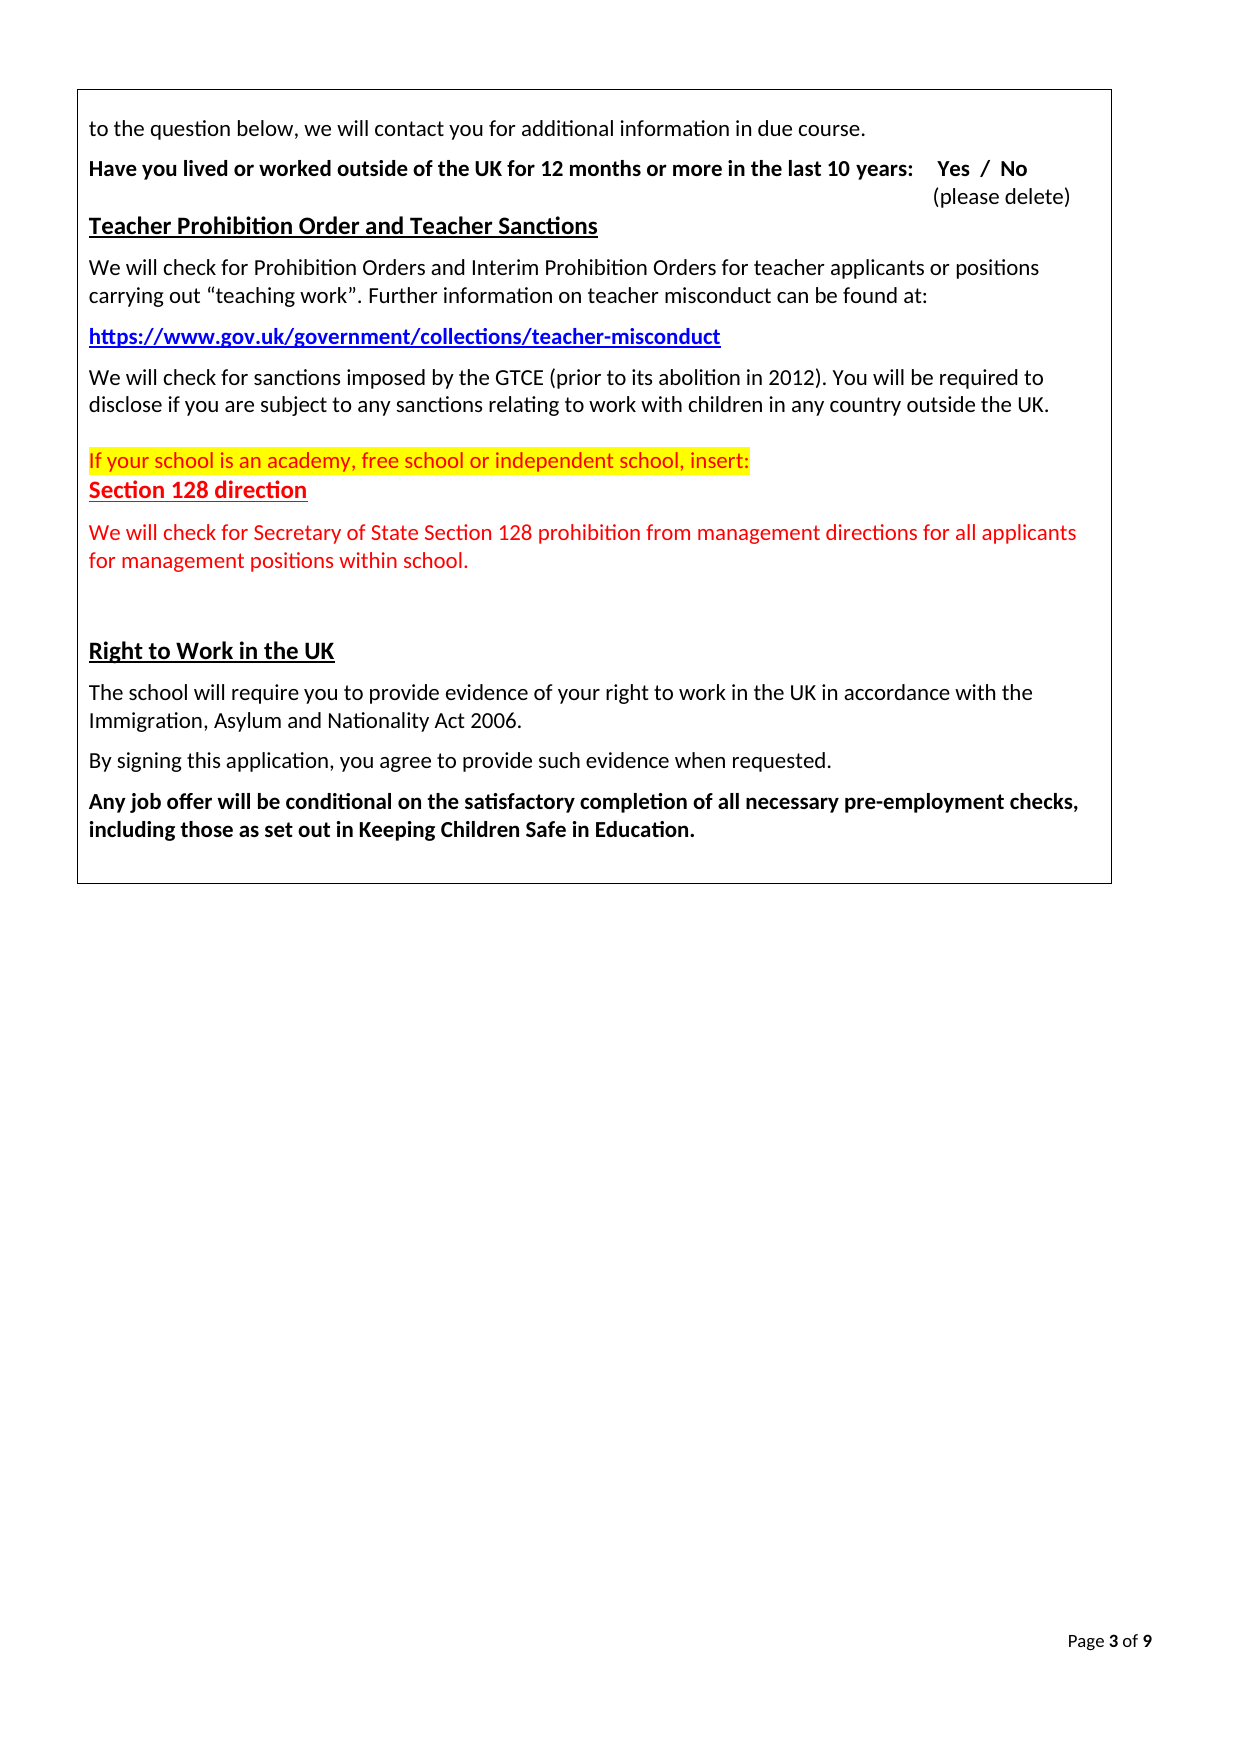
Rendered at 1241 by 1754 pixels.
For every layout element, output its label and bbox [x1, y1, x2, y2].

table_cell [78, 90, 1111, 883]
